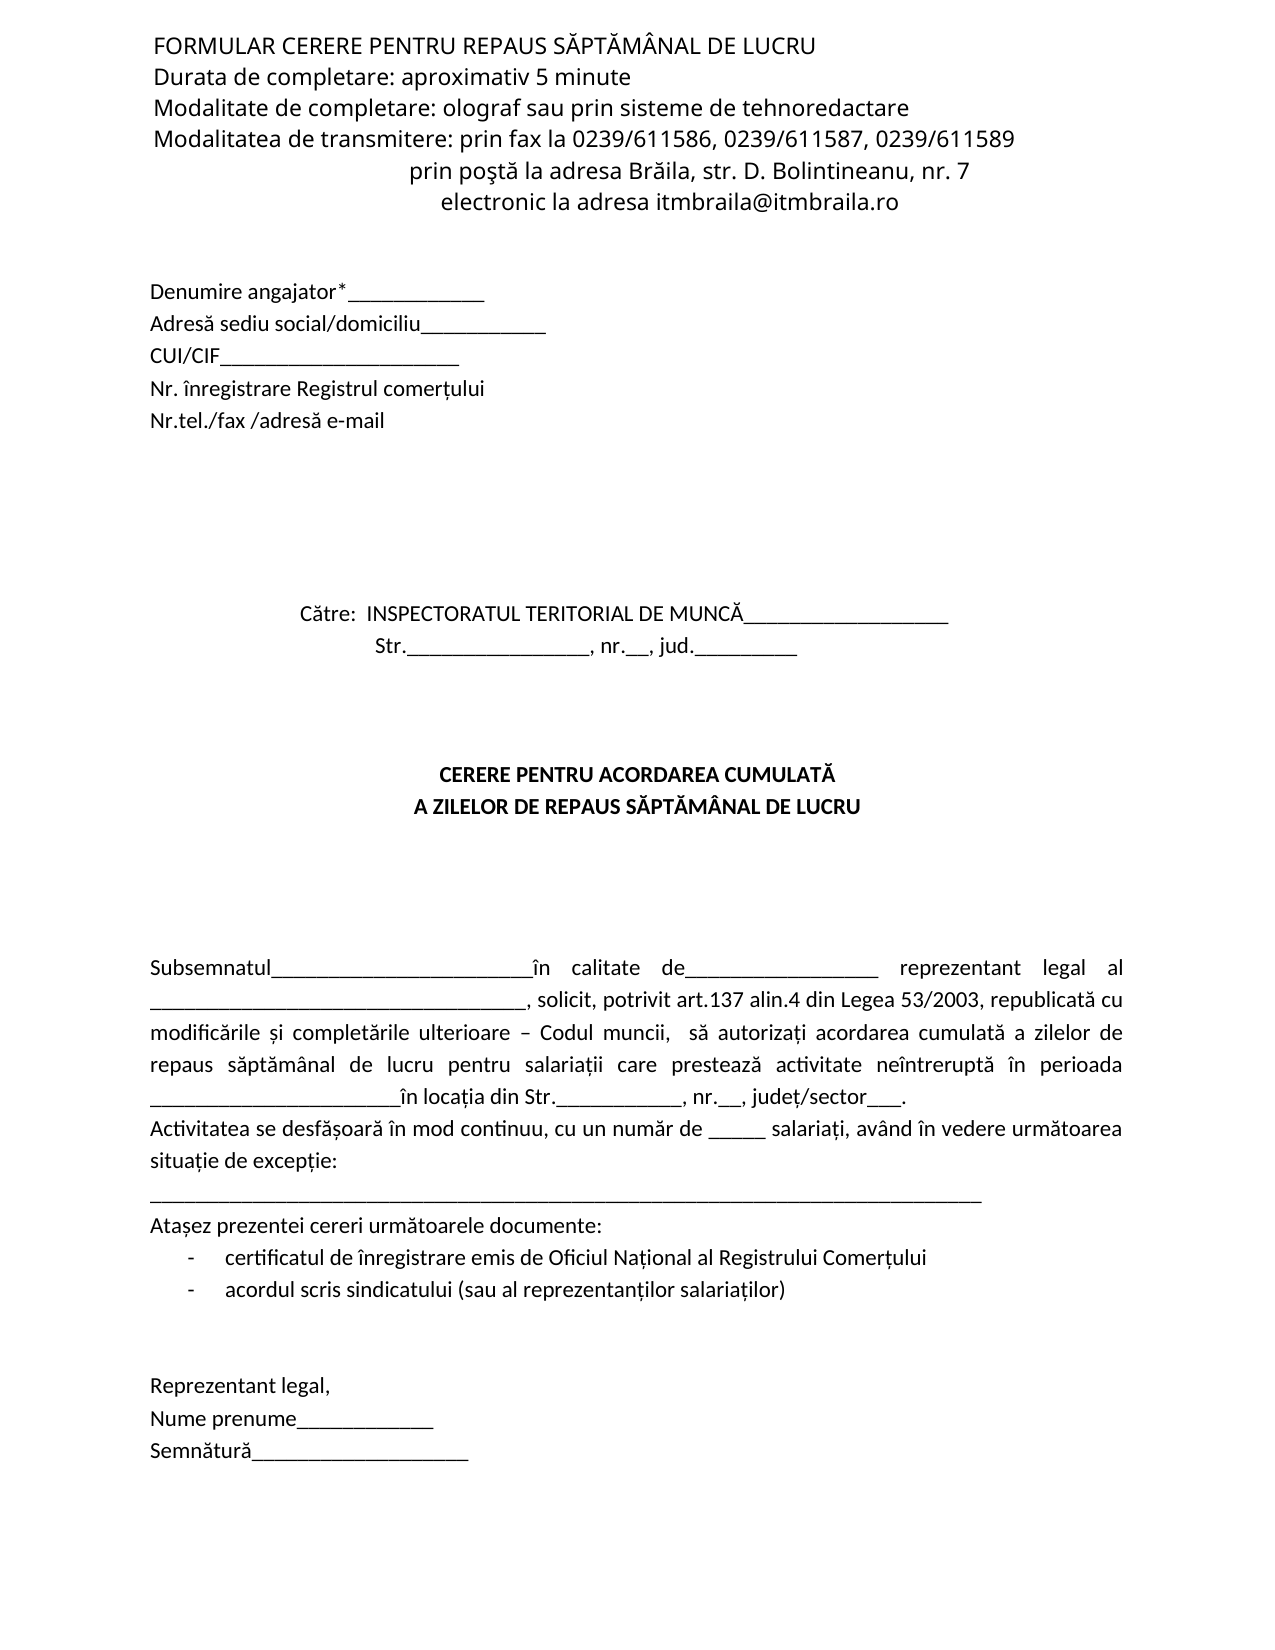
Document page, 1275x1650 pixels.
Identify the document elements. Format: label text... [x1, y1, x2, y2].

text Str.________________, nr.__, jud._________ [150, 631, 1125, 659]
text Nr.tel./fax /adresă e-mail [150, 406, 1125, 434]
text Reprezentant legal, [150, 1372, 1125, 1400]
text Adresă sediu social/domiciliu___________ [150, 309, 1125, 337]
text Nume prenume____________ [150, 1404, 1125, 1432]
text Subsemnatul_______________________în calitate de_________________ reprezentant legal al _________________________________, solicit, potrivit art.137 alin.4 din Legea 53/2003, republicată cu modificările și completările ulterioare – Codul muncii, să autorizați acordarea cumulată a zilelor de repaus săptămânal de lucru pentru salariații care prestează activitate neîntreruptă în perioada ______________________în locația din Str.___________, nr.__, județ/sector___. [150, 953, 1125, 1110]
text CERERE PENTRU ACORDAREA CUMULATĂ [150, 760, 1125, 788]
text _________________________________________________________________________ [150, 1178, 1125, 1207]
text Către: INSPECTORATUL TERITORIAL DE MUNCĂ__________________ [150, 599, 1125, 627]
text Nr. înregistrare Registrul comerțului [150, 374, 1125, 402]
list acordul scris sindicatului (sau al reprezentanților salariaților) [187, 1275, 1125, 1303]
text Activitatea se desfășoară în mod continuu, cu un număr de _____ salariați, având în vedere următoarea situație de excepție: [150, 1114, 1125, 1174]
text Denumire angajator*____________ [150, 277, 1125, 305]
text Atașez prezentei cereri următoarele documente: [150, 1211, 1125, 1239]
text CUI/CIF_____________________ [150, 342, 1125, 370]
text Semnătură___________________ [150, 1436, 1125, 1464]
text A ZILELOR DE REPAUS SĂPTĂMÂNAL DE LUCRU [150, 792, 1125, 820]
list certificatul de înregistrare emis de Oficiul Național al Registrului Comerțului [187, 1243, 1125, 1271]
